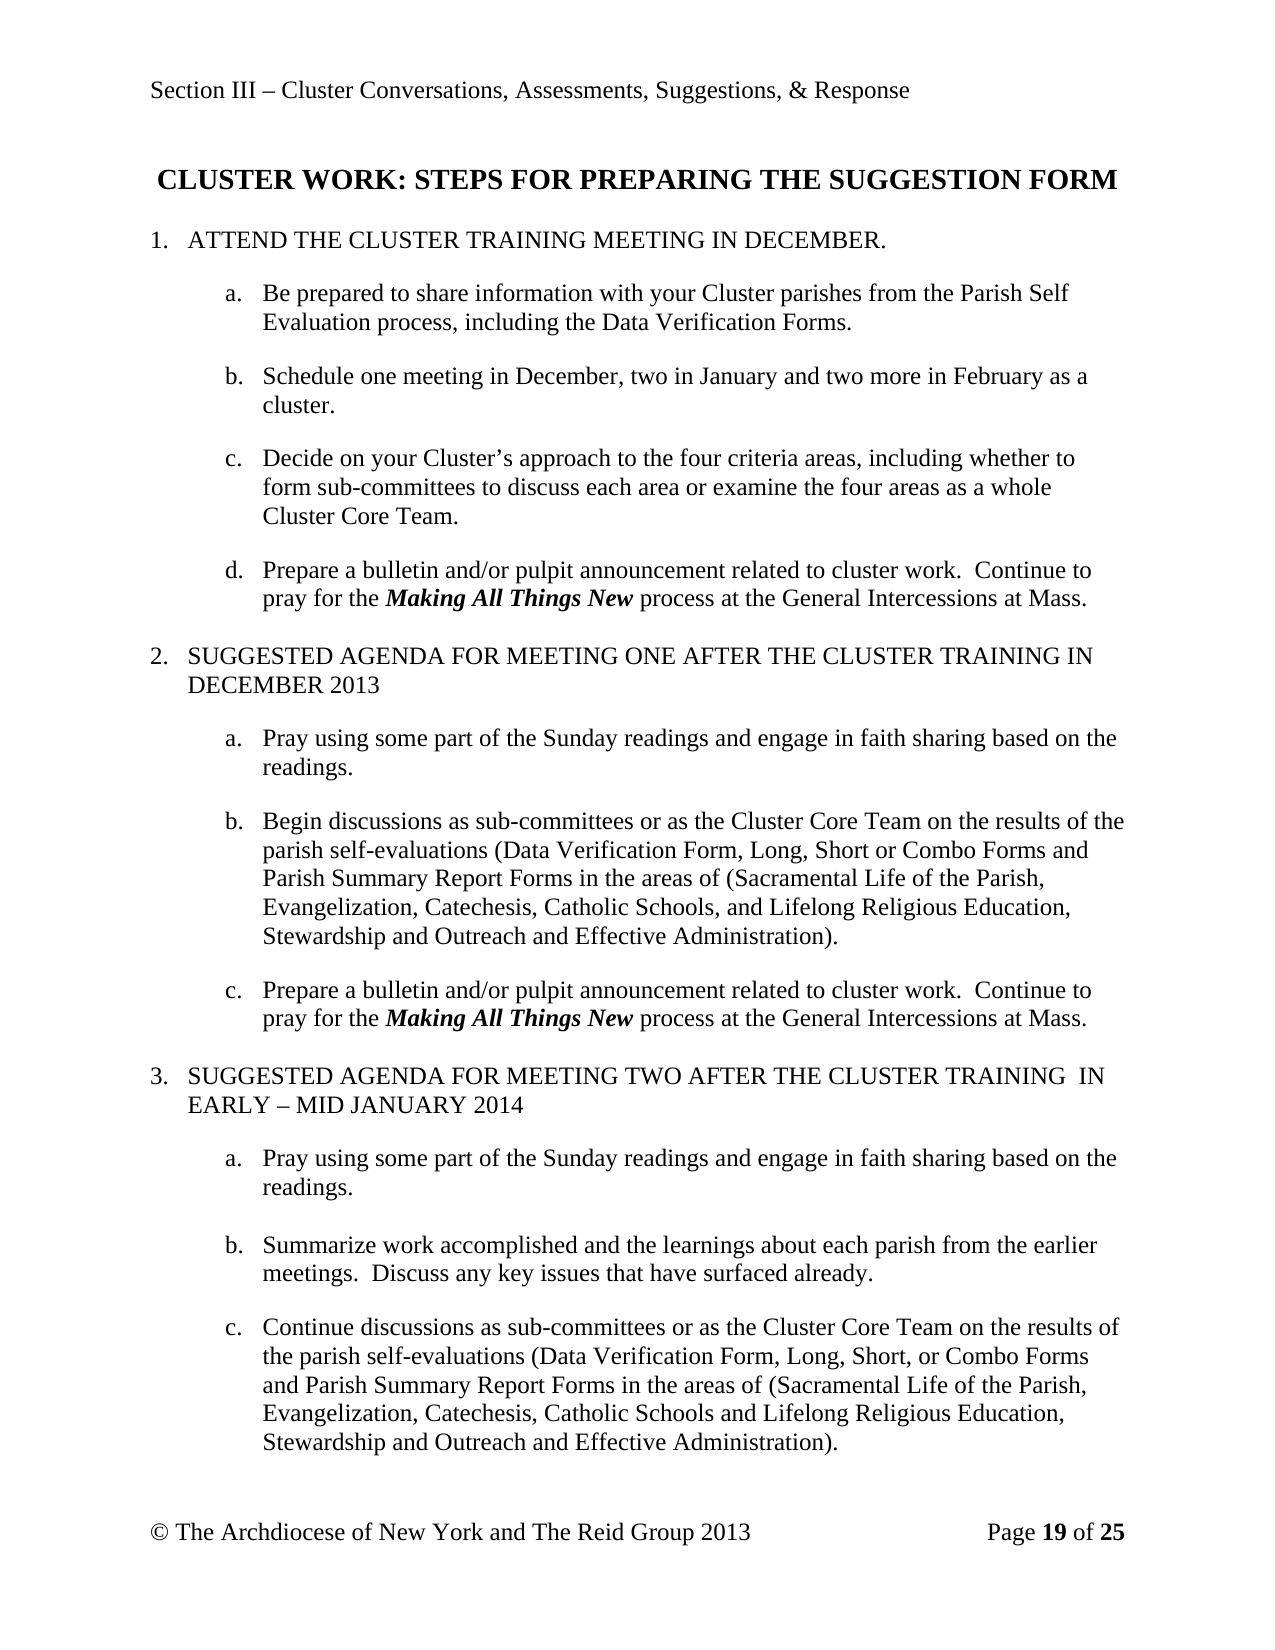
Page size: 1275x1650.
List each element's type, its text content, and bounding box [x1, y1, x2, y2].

list ATTEND THE CLUSTER TRAINING MEETING IN DECEMBER. [150, 225, 1125, 253]
list Be prepared to share information with your Cluster parishes from the Parish Self Evaluation process, including the Data Verification Forms. [225, 278, 1125, 336]
list SUGGESTED AGENDA FOR MEETING ONE AFTER THE CLUSTER TRAINING IN DECEMBER 2013 [150, 641, 1125, 698]
list Continue discussions as sub-committees or as the Cluster Core Team on the results of the parish self-evaluations (Data Verification Form, Long, Short, or Combo Forms and Parish Summary Report Forms in the areas of (Sacramental Life of the Parish, Evangelization, Catechesis, Catholic Schools and Lifelong Religious Education, Stewardship and Outreach and Effective Administration). [225, 1312, 1125, 1456]
list Begin discussions as sub-committees or as the Cluster Core Team on the results of the parish self-evaluations (Data Verification Form, Long, Short or Combo Forms and Parish Summary Report Forms in the areas of (Sacramental Life of the Parish, Evangelization, Catechesis, Catholic Schools, and Lifelong Religious Education, Stewardship and Outreach and Effective Administration). [225, 806, 1125, 950]
list Pray using some part of the Sunday readings and engage in faith sharing based on the readings. [225, 1143, 1125, 1201]
list Prepare a bulletin and/or pulpit announcement related to cluster work. Continue to pray for the Making All Things New process at the General Intercessions at Mass. [225, 975, 1125, 1032]
list Decide on your Cluster’s approach to the four criteria areas, including whether to form sub-committees to discuss each area or examine the four areas as a whole Cluster Core Team. [225, 443, 1125, 530]
list Pray using some part of the Sunday readings and engage in faith sharing based on the readings. [225, 723, 1125, 781]
list Prepare a bulletin and/or pulpit announcement related to cluster work. Continue to pray for the Making All Things New process at the General Intercessions at Mass. [225, 555, 1125, 612]
list Schedule one meeting in December, two in January and two more in February as a cluster. [225, 361, 1125, 418]
text CLUSTER WORK: STEPS FOR PREPARING THE SUGGESTION FORM [150, 162, 1125, 196]
list SUGGESTED AGENDA FOR MEETING TWO AFTER THE CLUSTER TRAINING IN EARLY – MID JANUARY 2014 [150, 1061, 1125, 1118]
list Summarize work accomplished and the learnings about each parish from the earlier meetings. Discuss any key issues that have surfaced already. [225, 1230, 1125, 1287]
